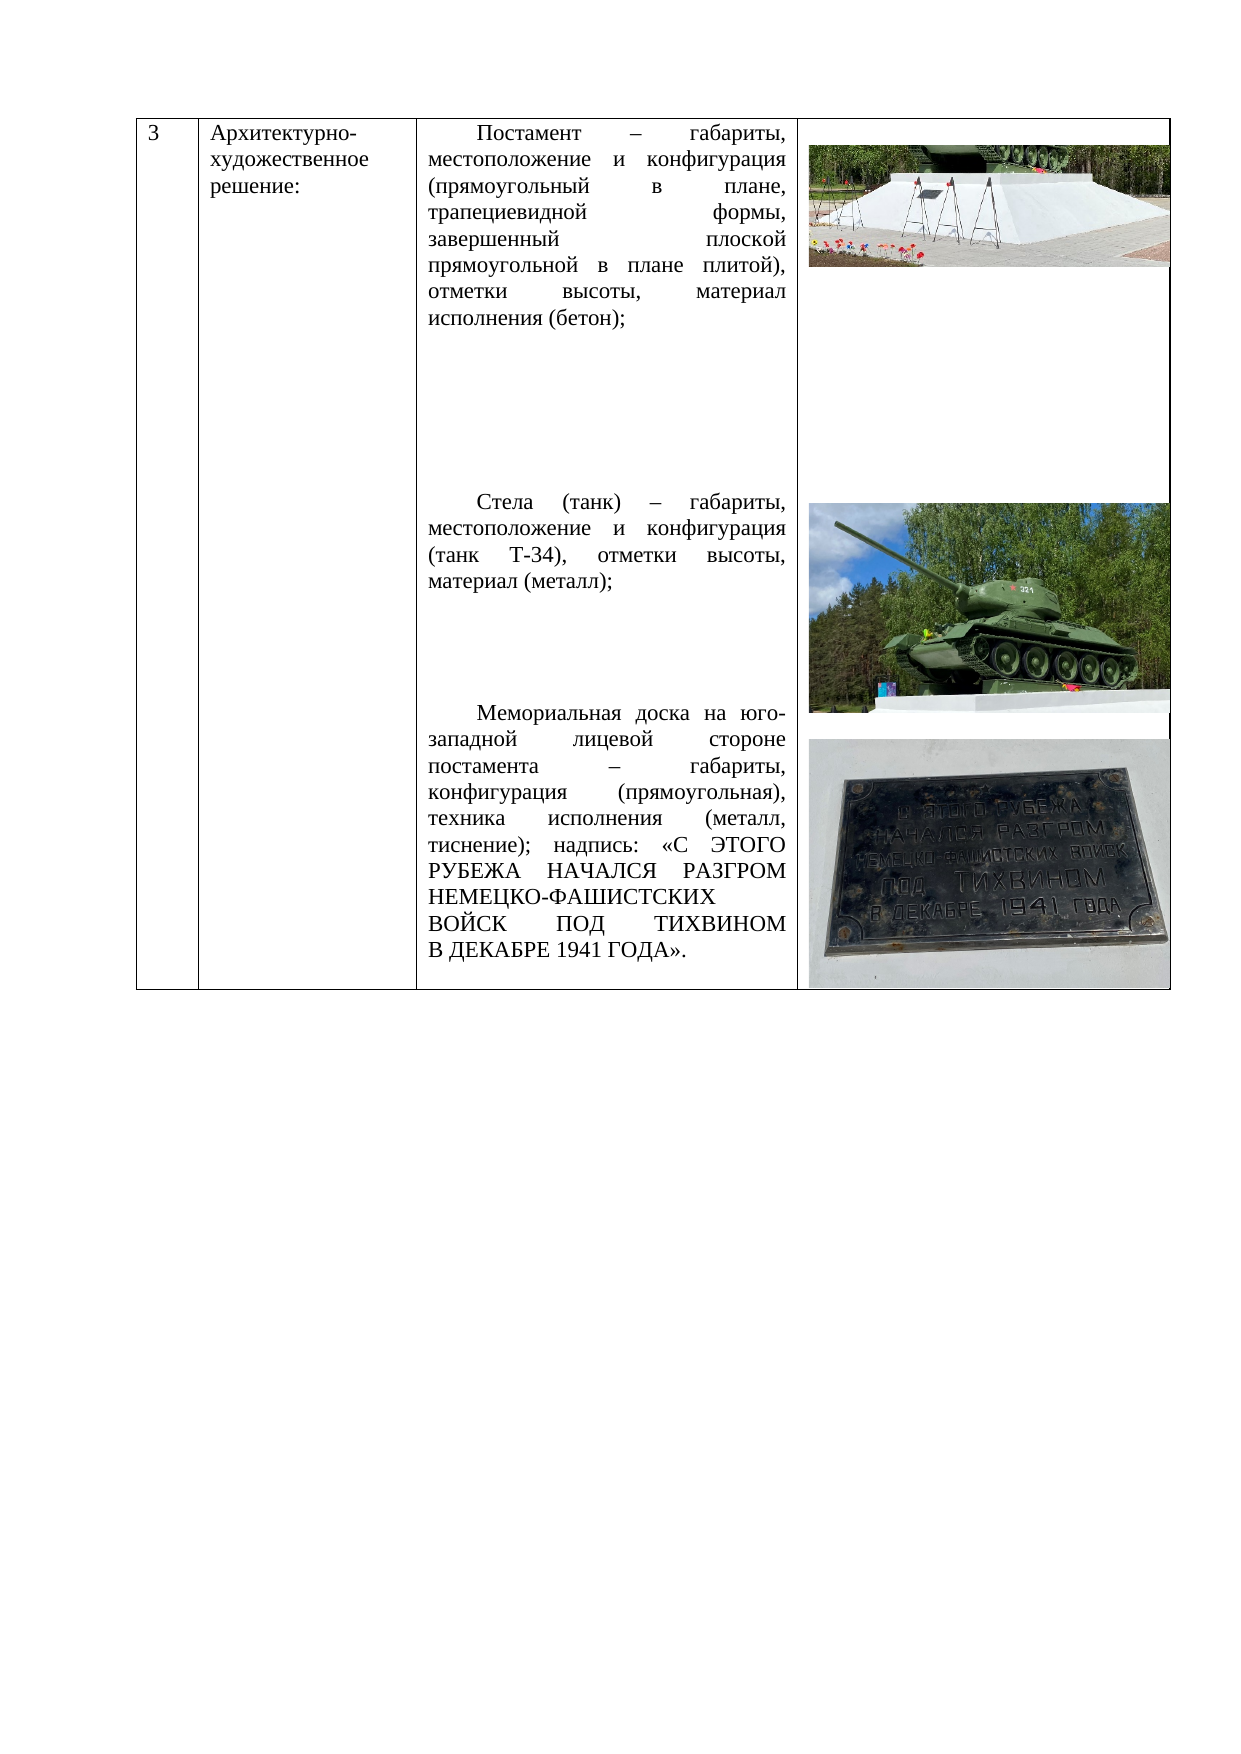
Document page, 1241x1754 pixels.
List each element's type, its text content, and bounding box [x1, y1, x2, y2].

table_cell [798, 119, 1169, 989]
table_cell 3 [137, 119, 198, 989]
table_cell Архитектурно-художественное решение: [199, 119, 416, 989]
picture [808, 145, 1170, 267]
table_cell Постамент – габариты, местоположение и конфигурация (прямоугольный в плане, трапециевидной формы, завершенный плоской прямоугольной в плане плитой), отметки высоты, материал исполнения (бетон); Стела (танк) – габариты, местоположение и конфигурация (танк Т-34), отметки высоты, материал (металл); Мемориальная доска на юго-западной лицевой стороне постамента – габариты, конфигурация (прямоугольная), техника исполнения (металл, тиснение); надпись: «С ЭТОГО РУБЕЖА НАЧАЛСЯ РАЗГРОМ НЕМЕЦКО-ФАШИСТСКИХ ВОЙСК ПОД ТИХВИНОМ В ДЕКАБРЕ 1941 ГОДА». [417, 119, 797, 989]
picture [808, 739, 1170, 988]
picture [808, 503, 1170, 713]
